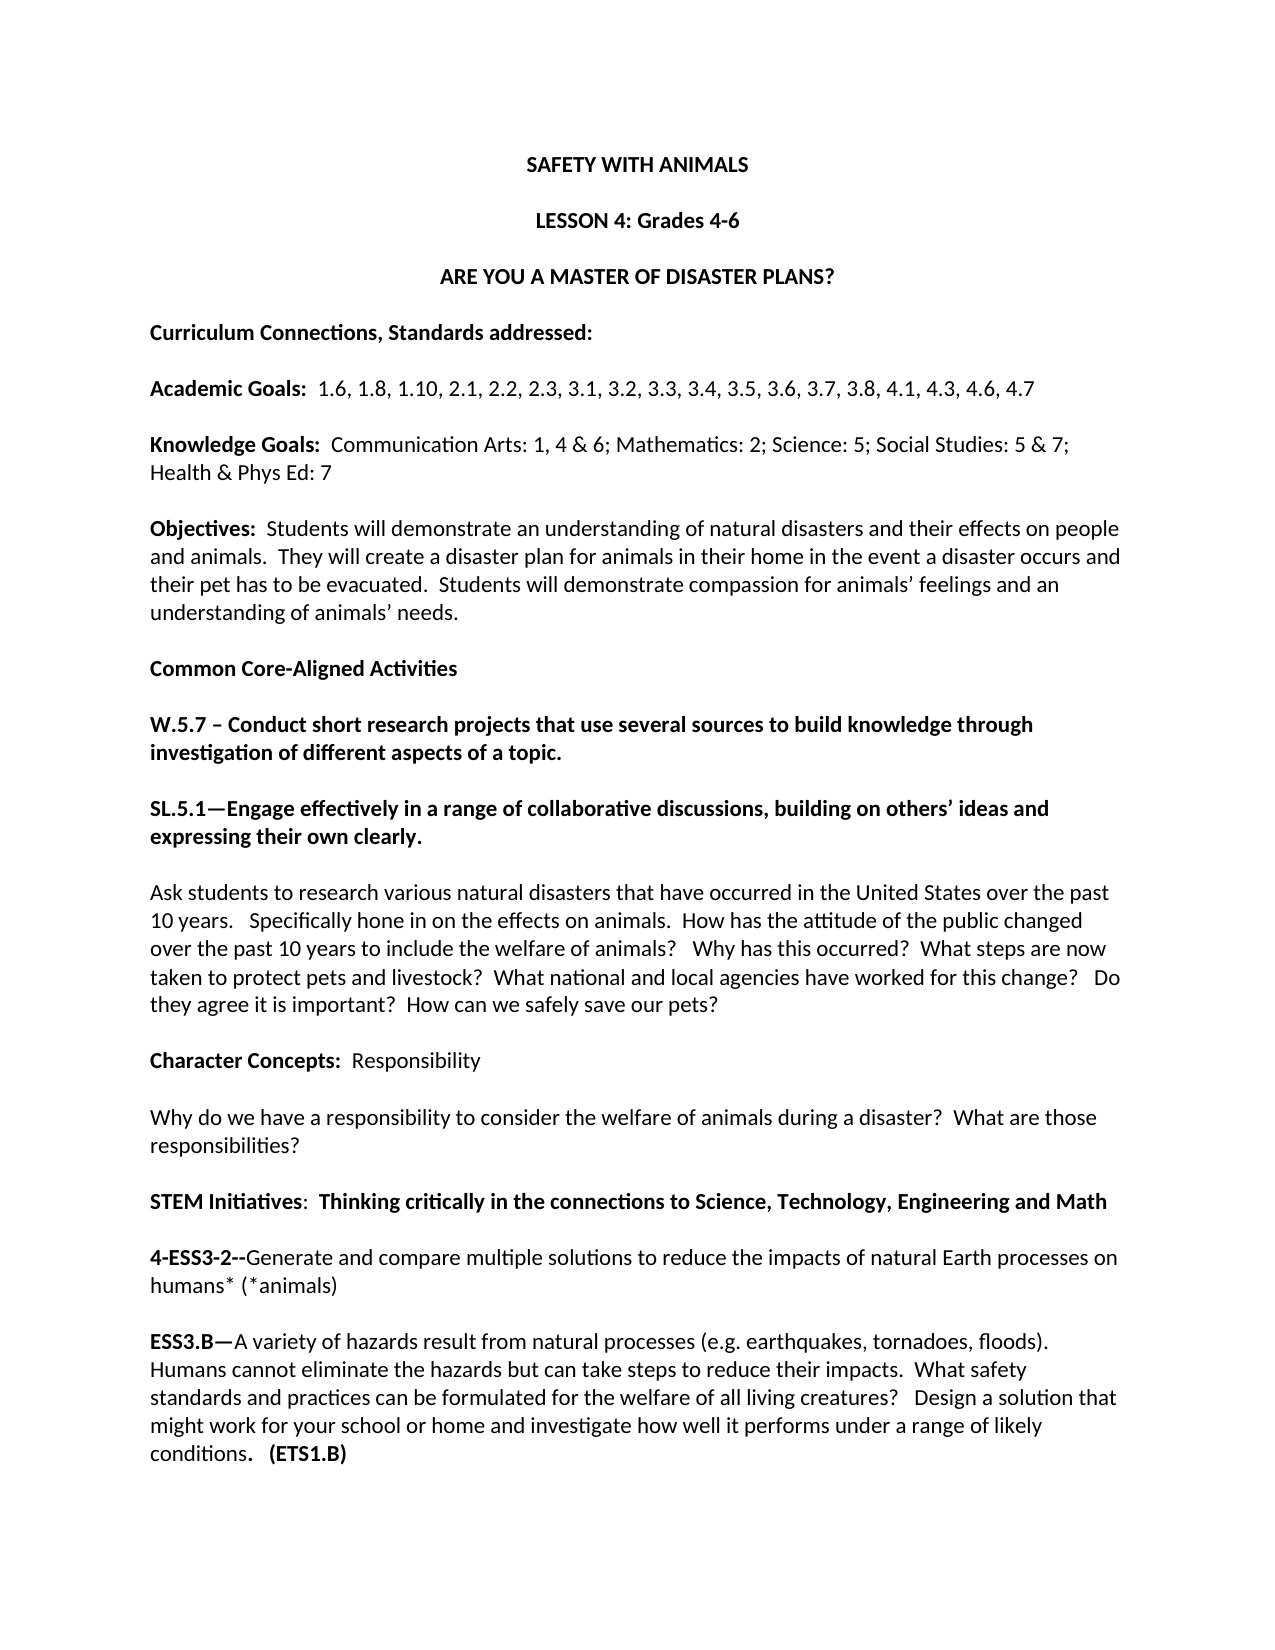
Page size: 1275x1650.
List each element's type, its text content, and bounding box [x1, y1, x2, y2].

text Common Core-Aligned Activities [150, 654, 1125, 682]
text W.5.7 – Conduct short research projects that use several sources to build knowledge through investigation of different aspects of a topic. [150, 710, 1125, 766]
text Health & Phys Ed: 7 [150, 458, 1125, 486]
text Curriculum Connections, Standards addressed: [150, 318, 1125, 346]
text SL.5.1—Engage effectively in a range of collaborative discussions, building on others’ ideas and expressing their own clearly. [150, 794, 1125, 851]
text STEM Initiatives: Thinking critically in the connections to Science, Technology, Engineering and Math [150, 1187, 1125, 1215]
text Character Concepts: Responsibility [150, 1047, 1125, 1075]
text Lesson 4: Grades 4-6 [150, 206, 1125, 234]
text Academic Goals: 1.6, 1.8, 1.10, 2.1, 2.2, 2.3, 3.1, 3.2, 3.3, 3.4, 3.5, 3.6, 3.7, 3.8, 4.1, 4.3, 4.6, 4.7 [150, 374, 1125, 402]
text SAFETY WITH ANIMALS [150, 150, 1125, 178]
text ESS3.B—A variety of hazards result from natural processes (e.g. earthquakes, tornadoes, floods). [150, 1327, 1125, 1355]
text Humans cannot eliminate the hazards but can take steps to reduce their impacts. What safety standards and practices can be formulated for the welfare of all living creatures? Design a solution that might work for your school or home and investigate how well it performs under a range of likely conditions. (ETS1.B) [150, 1355, 1125, 1467]
text Ask students to research various natural disasters that have occurred in the United States over the past 10 years. Specifically hone in on the effects on animals. How has the attitude of the public changed over the past 10 years to include the welfare of animals? Why has this occurred? What steps are now taken to protect pets and livestock? What national and local agencies have worked for this change? Do they agree it is important? How can we safely save our pets? [150, 878, 1125, 1019]
text 4-ESS3-2--Generate and compare multiple solutions to reduce the impacts of natural Earth processes on humans* (*animals) [150, 1243, 1125, 1299]
text Why do we have a responsibility to consider the welfare of animals during a disaster? What are those responsibilities? [150, 1103, 1125, 1159]
text Knowledge Goals: Communication Arts: 1, 4 & 6; Mathematics: 2; Science: 5; Social Studies: 5 & 7; [150, 430, 1125, 458]
text Objectives: Students will demonstrate an understanding of natural disasters and their effects on people and animals. They will create a disaster plan for animals in their home in the event a disaster occurs and their pet has to be evacuated. Students will demonstrate compassion for animals’ feelings and an understanding of animals’ needs. [150, 514, 1125, 626]
text Are You a Master of Disaster Plans? [150, 262, 1125, 290]
